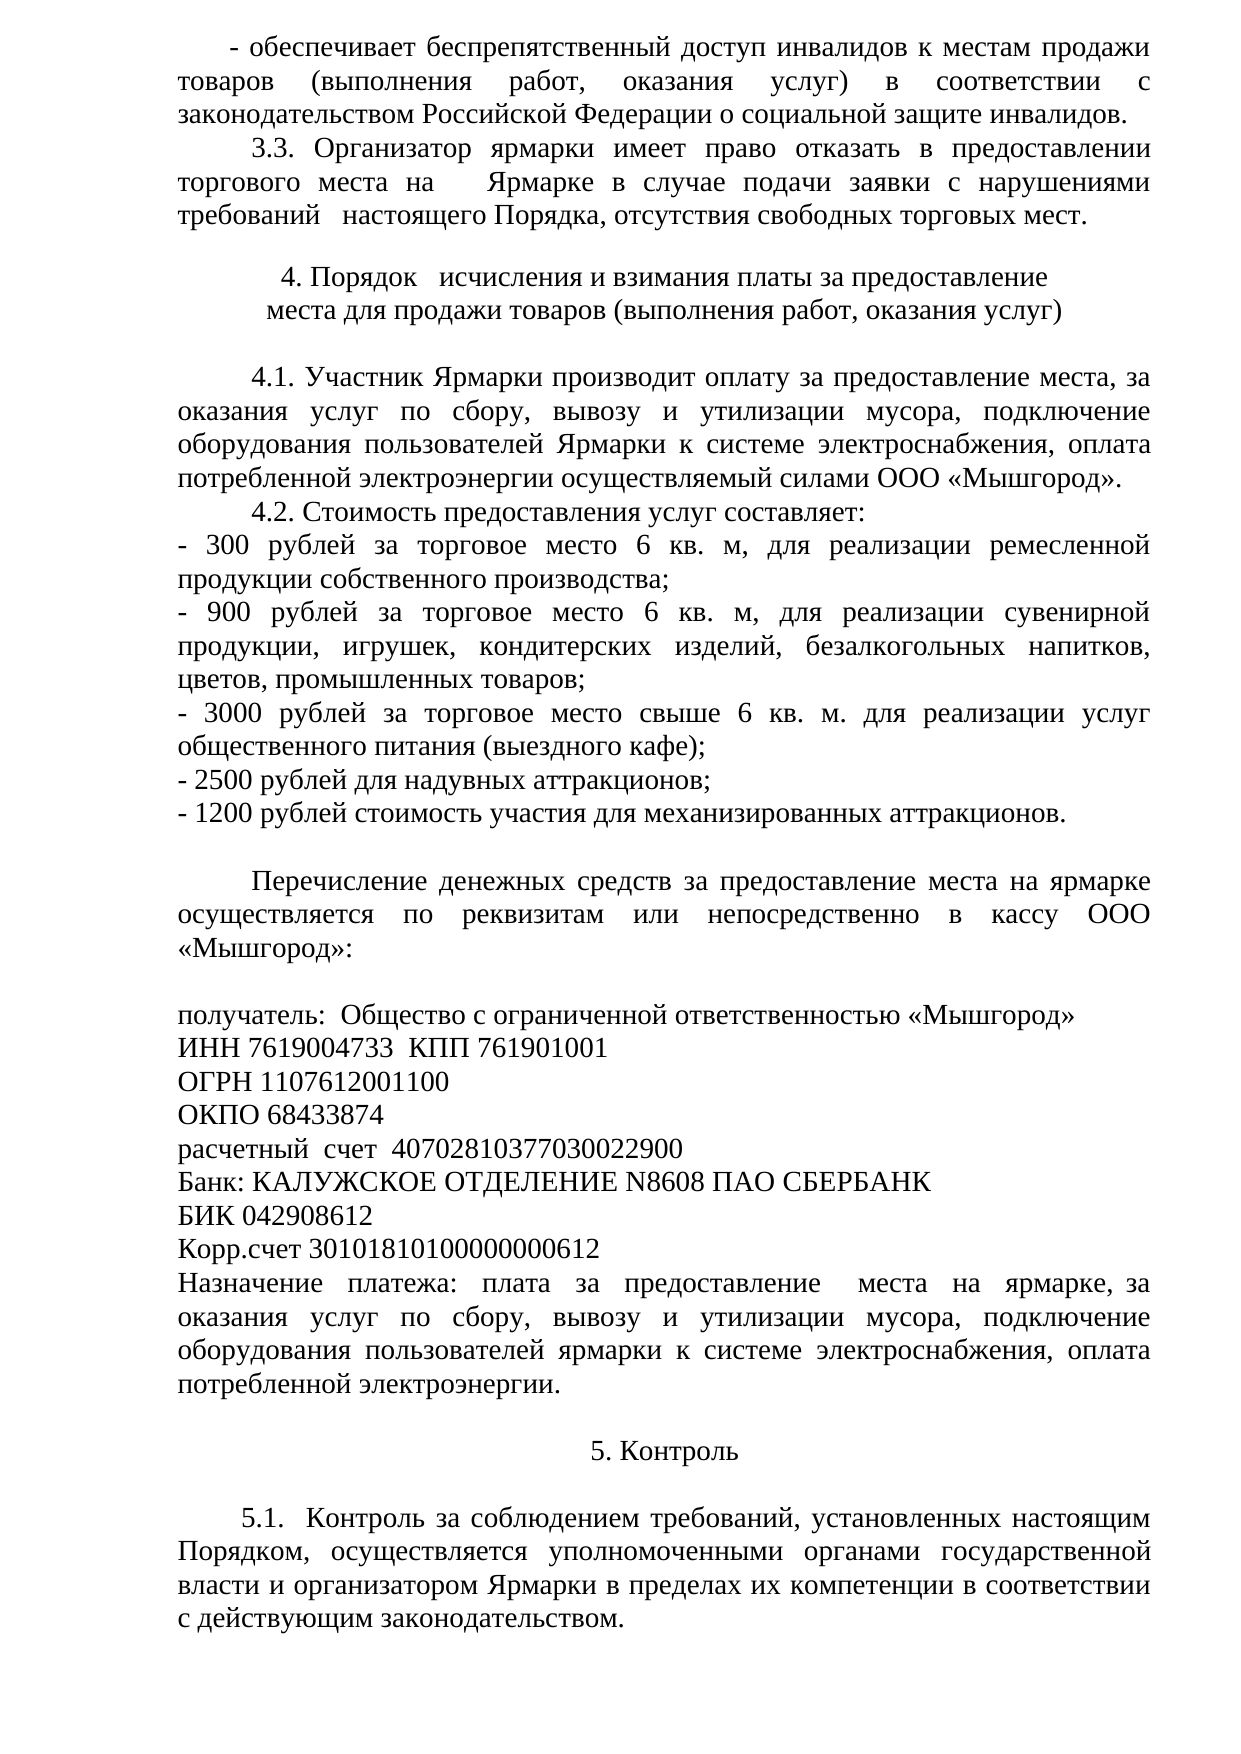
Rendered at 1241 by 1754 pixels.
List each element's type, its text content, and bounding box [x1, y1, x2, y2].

text места для продажи товаров (выполнения работ, оказания услуг) [177, 292, 1152, 326]
text ОГРН 1107612001100 [177, 1064, 1152, 1097]
text Банк: КАЛУЖСКОЕ ОТДЕЛЕНИЕ N8608 ПАО СБЕРБАНК [177, 1164, 1152, 1198]
text 5.1. Контроль за соблюдением требований, установленных настоящим Порядком, осуществляется уполномоченными органами государственной власти и организатором Ярмарки в пределах их компетенции в соответствии с действующим законодательством. [177, 1500, 1152, 1634]
text БИК 042908612 [177, 1198, 1152, 1232]
text - 2500 рублей для надувных аттракционов; [177, 762, 1152, 796]
text - 1200 рублей стоимость участия для механизированных аттракционов. [177, 796, 1152, 829]
text ИНН 7619004733 КПП 761901001 [177, 1030, 1152, 1064]
text расчетный счет 40702810377030022900 [177, 1131, 1152, 1164]
text Перечисление денежных средств за предоставление места на ярмарке осуществляется по реквизитам или непосредственно в кассу ООО «Мышгород»: [177, 863, 1152, 963]
text - 900 рублей за торговое место 6 кв. м, для реализации сувенирной продукции, игрушек, кондитерских изделий, безалкогольных напитков, цветов, промышленных товаров; [177, 594, 1152, 695]
text - 300 рублей за торговое место 6 кв. м, для реализации ремесленной продукции собственного производства; [177, 527, 1152, 594]
text 4.2. Стоимость предоставления услуг составляет: [177, 494, 1152, 527]
text Корр.счет 30101810100000000612 [177, 1232, 1152, 1265]
text 4.1. Участник Ярмарки производит оплату за предоставление места, за оказания услуг по сбору, вывозу и утилизации мусора, подключение оборудования пользователей Ярмарки к системе электроснабжения, оплата потребленной электроэнергии осуществляемый силами ООО «Мышгород». [177, 359, 1152, 494]
text 4. Порядок исчисления и взимания платы за предоставление [177, 259, 1152, 292]
text - обеспечивает беспрепятственный доступ инвалидов к местам продажи товаров (выполнения работ, оказания услуг) в соответствии с законодательством Российской Федерации о социальной защите инвалидов. [177, 29, 1152, 130]
text ОКПО 68433874 [177, 1097, 1152, 1131]
text 5. Контроль [177, 1433, 1152, 1466]
text получатель: Общество с ограниченной ответственностью «Мышгород» [177, 997, 1152, 1030]
text 3.3. Организатор ярмарки имеет право отказать в предоставлении торгового места на Ярмарке в случае подачи заявки с нарушениями требований настоящего Порядка, отсутствия свободных торговых мест. [177, 130, 1152, 231]
text Назначение платежа: плата за предоставление места на ярмарке, за оказания услуг по сбору, вывозу и утилизации мусора, подключение оборудования пользователей ярмарки к системе электроснабжения, оплата потребленной электроэнергии. [177, 1265, 1152, 1399]
text - 3000 рублей за торговое место свыше 6 кв. м. для реализации услуг общественного питания (выездного кафе); [177, 695, 1152, 762]
